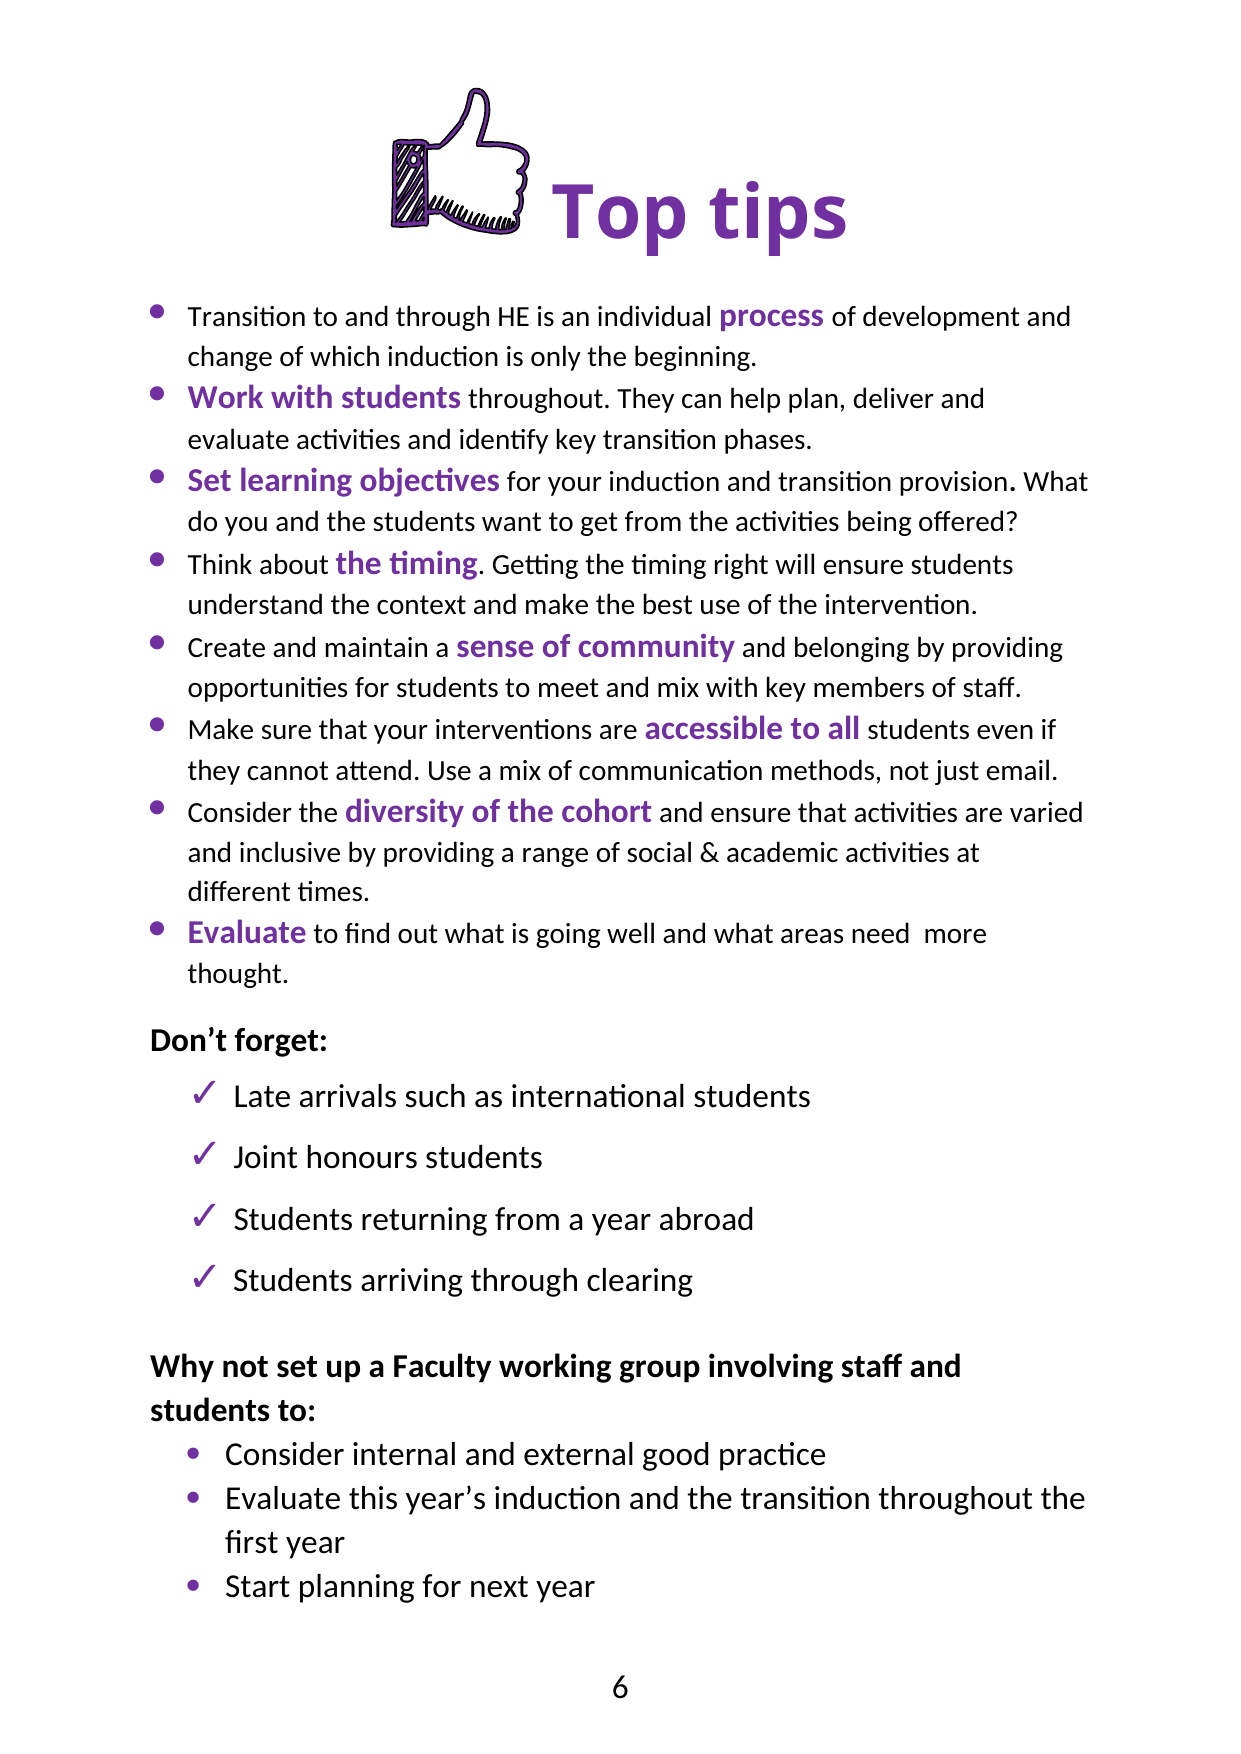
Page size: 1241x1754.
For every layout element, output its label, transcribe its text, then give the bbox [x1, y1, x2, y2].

list Set learning objectives for your induction and transition provision. What do you and the students want to get from the activities being offered? [150, 459, 1090, 539]
list Evaluate to find out what is going well and what areas need more thought. [150, 911, 1090, 991]
list Consider internal and external good practice [187, 1433, 1090, 1474]
list Make sure that your interventions are accessible to all students even if they cannot attend. Use a mix of communication methods, not just email. [150, 707, 1090, 787]
list Think about the timing. Getting the timing right will ensure students understand the context and make the best use of the intervention. [150, 542, 1090, 622]
list Create and maintain a sense of community and belonging by providing opportunities for students to meet and mix with key members of staff. [150, 625, 1090, 704]
list ✓ Late arrivals such as international students [187, 1063, 1090, 1120]
list ✓ Students arriving through clearing [187, 1247, 1090, 1303]
list Start planning for next year [187, 1565, 1090, 1606]
list Don’t forget: [150, 1019, 1090, 1060]
list ✓ Joint honours students [187, 1124, 1090, 1181]
list Why not set up a Faculty working group involving staff and students to: [150, 1345, 1090, 1430]
list ✓ Students returning from a year abroad [187, 1185, 1090, 1242]
list Evaluate this year’s induction and the transition throughout the first year [187, 1477, 1090, 1562]
list Consider the diversity of the cohort and ensure that activities are varied and inclusive by providing a range of social & academic activities at different times. [150, 790, 1090, 908]
list Transition to and through HE is an individual process of development and change of which induction is only the beginning. [150, 294, 1090, 374]
subtitle Top tips [150, 89, 1090, 261]
list Work with students throughout. They can help plan, deliver and evaluate activities and identify key transition phases. [150, 377, 1090, 456]
